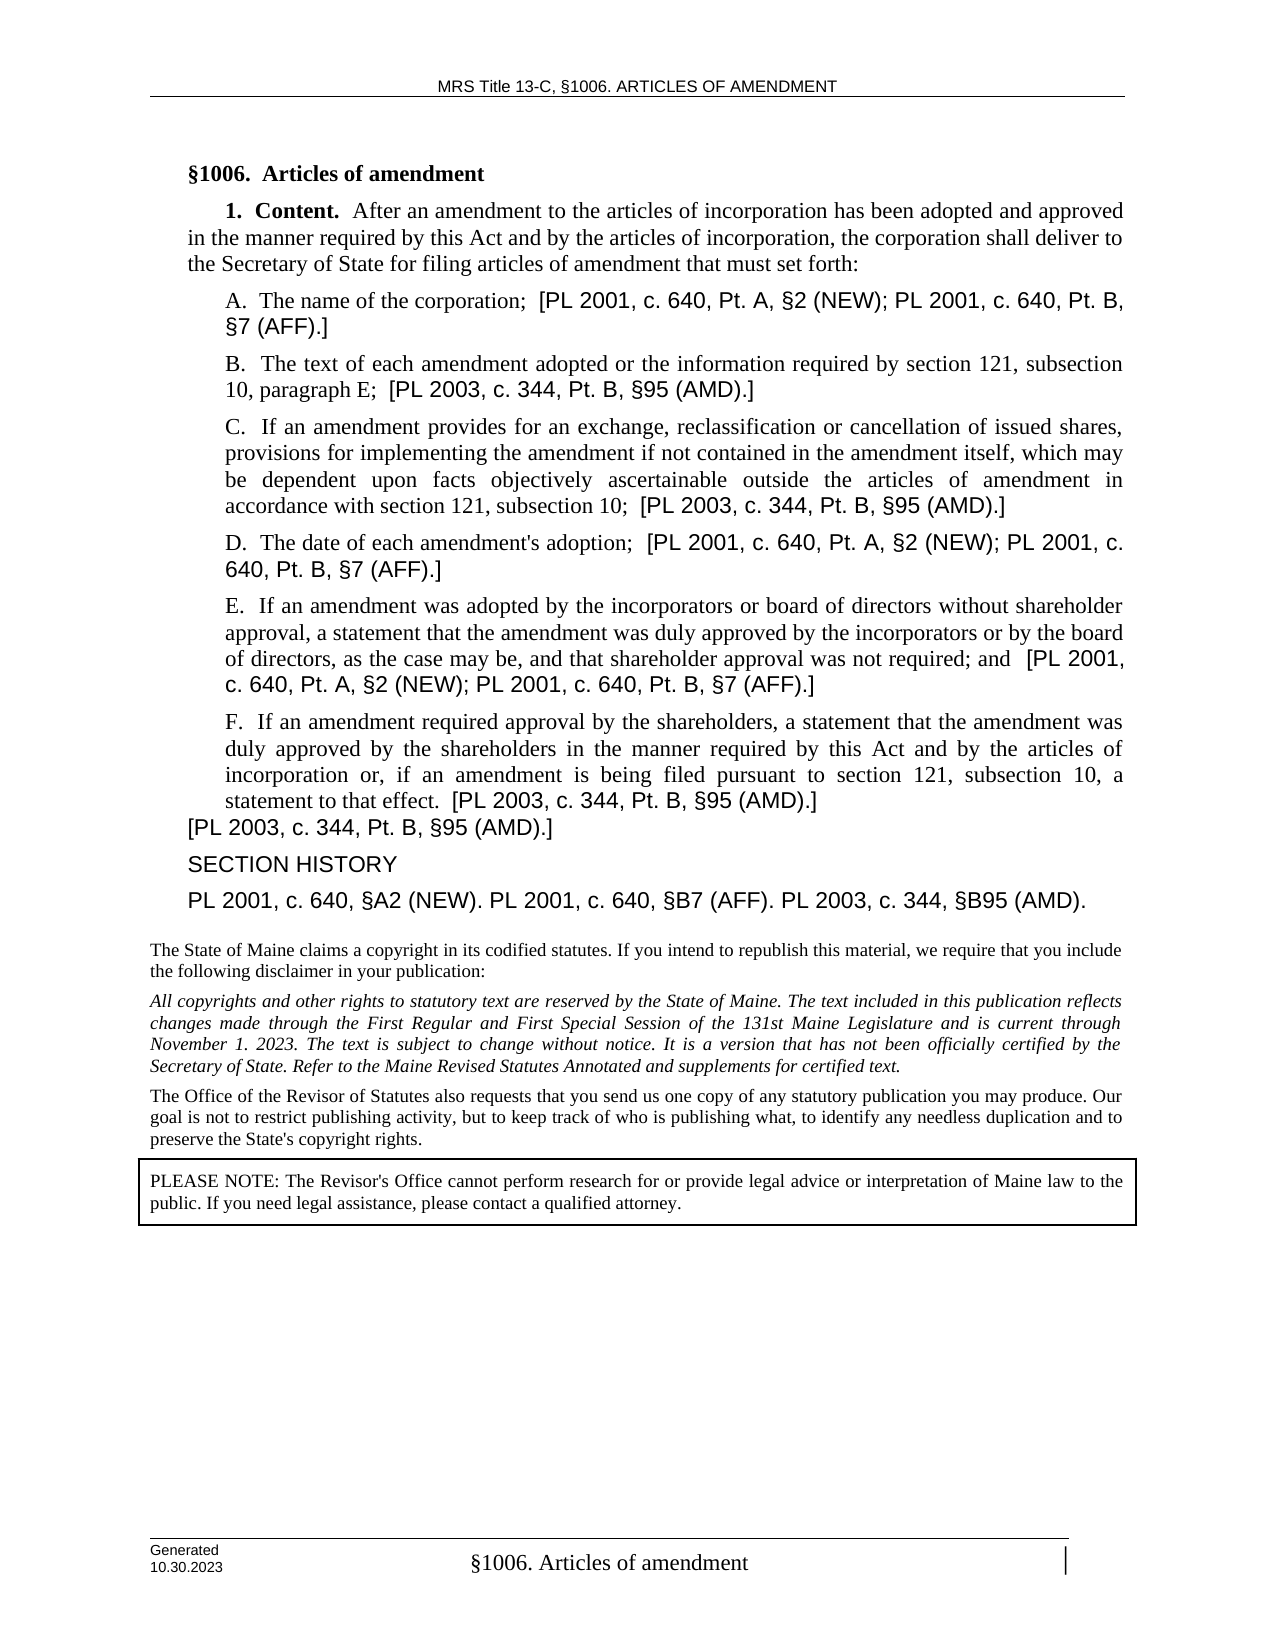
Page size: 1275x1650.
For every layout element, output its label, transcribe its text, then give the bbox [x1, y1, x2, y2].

text 1. Content. After an amendment to the articles of incorporation has been adopted and approved in the manner required by this Act and by the articles of incorporation, the corporation shall deliver to the Secretary of State for filing articles of amendment that must set forth: [187, 197, 1125, 276]
text PLEASE NOTE: The Revisor's Office cannot perform research for or provide legal advice or interpretation of Maine law to the public. If you need legal assistance, please contact a qualified attorney. [140, 1160, 1135, 1224]
text C. If an amendment provides for an exchange, reclassification or cancellation of issued shares, provisions for implementing the amendment if not contained in the amendment itself, which may be dependent upon facts objectively ascertainable outside the articles of amendment in accordance with section 121, subsection 10; [PL 2003, c. 344, Pt. B, §95 (AMD).] [225, 413, 1125, 519]
text The Office of the Revisor of Statutes also requests that you send us one copy of any statutory publication you may produce. Our goal is not to restrict publishing activity, but to keep track of who is publishing what, to identify any needless duplication and to preserve the State's copyright rights. [150, 1085, 1125, 1149]
text §1006. Articles of amendment [187, 160, 1125, 187]
text B. The text of each amendment adopted or the information required by section 121, subsection 10, paragraph E; [PL 2003, c. 344, Pt. B, §95 (AMD).] [225, 350, 1125, 403]
text SECTION HISTORY [187, 851, 1125, 877]
text F. If an amendment required approval by the shareholders, a statement that the amendment was duly approved by the shareholders in the manner required by this Act and by the articles of incorporation or, if an amendment is being filed pursuant to section 121, subsection 10, a statement to that effect. [PL 2003, c. 344, Pt. B, §95 (AMD).] [225, 708, 1125, 814]
text The State of Maine claims a copyright in its codified statutes. If you intend to republish this material, we require that you include the following disclaimer in your publication: [150, 939, 1125, 982]
text All copyrights and other rights to statutory text are reserved by the State of Maine. The text included in this publication reflects changes made through the First Regular and First Special Session of the 131st Maine Legislature and is current through November 1. 2023 . The text is subject to change without notice. It is a version that has not been officially certified by the Secretary of State. Refer to the Maine Revised Statutes Annotated and supplements for certified text. [150, 990, 1125, 1076]
text A. The name of the corporation; [PL 2001, c. 640, Pt. A, §2 (NEW); PL 2001, c. 640, Pt. B, §7 (AFF).] [225, 287, 1125, 339]
text D. The date of each amendment's adoption; [PL 2001, c. 640, Pt. A, §2 (NEW); PL 2001, c. 640, Pt. B, §7 (AFF).] [225, 529, 1125, 582]
text PL 2001, c. 640, §A2 (NEW). PL 2001, c. 640, §B7 (AFF). PL 2003, c. 344, §B95 (AMD). [187, 887, 1125, 914]
text E. If an amendment was adopted by the incorporators or board of directors without shareholder approval, a statement that the amendment was duly approved by the incorporators or by the board of directors, as the case may be, and that shareholder approval was not required; and [PL 2001, c. 640, Pt. A, §2 (NEW); PL 2001, c. 640, Pt. B, §7 (AFF).] [225, 592, 1125, 698]
text [PL 2003, c. 344, Pt. B, §95 (AMD).] [187, 814, 1125, 840]
